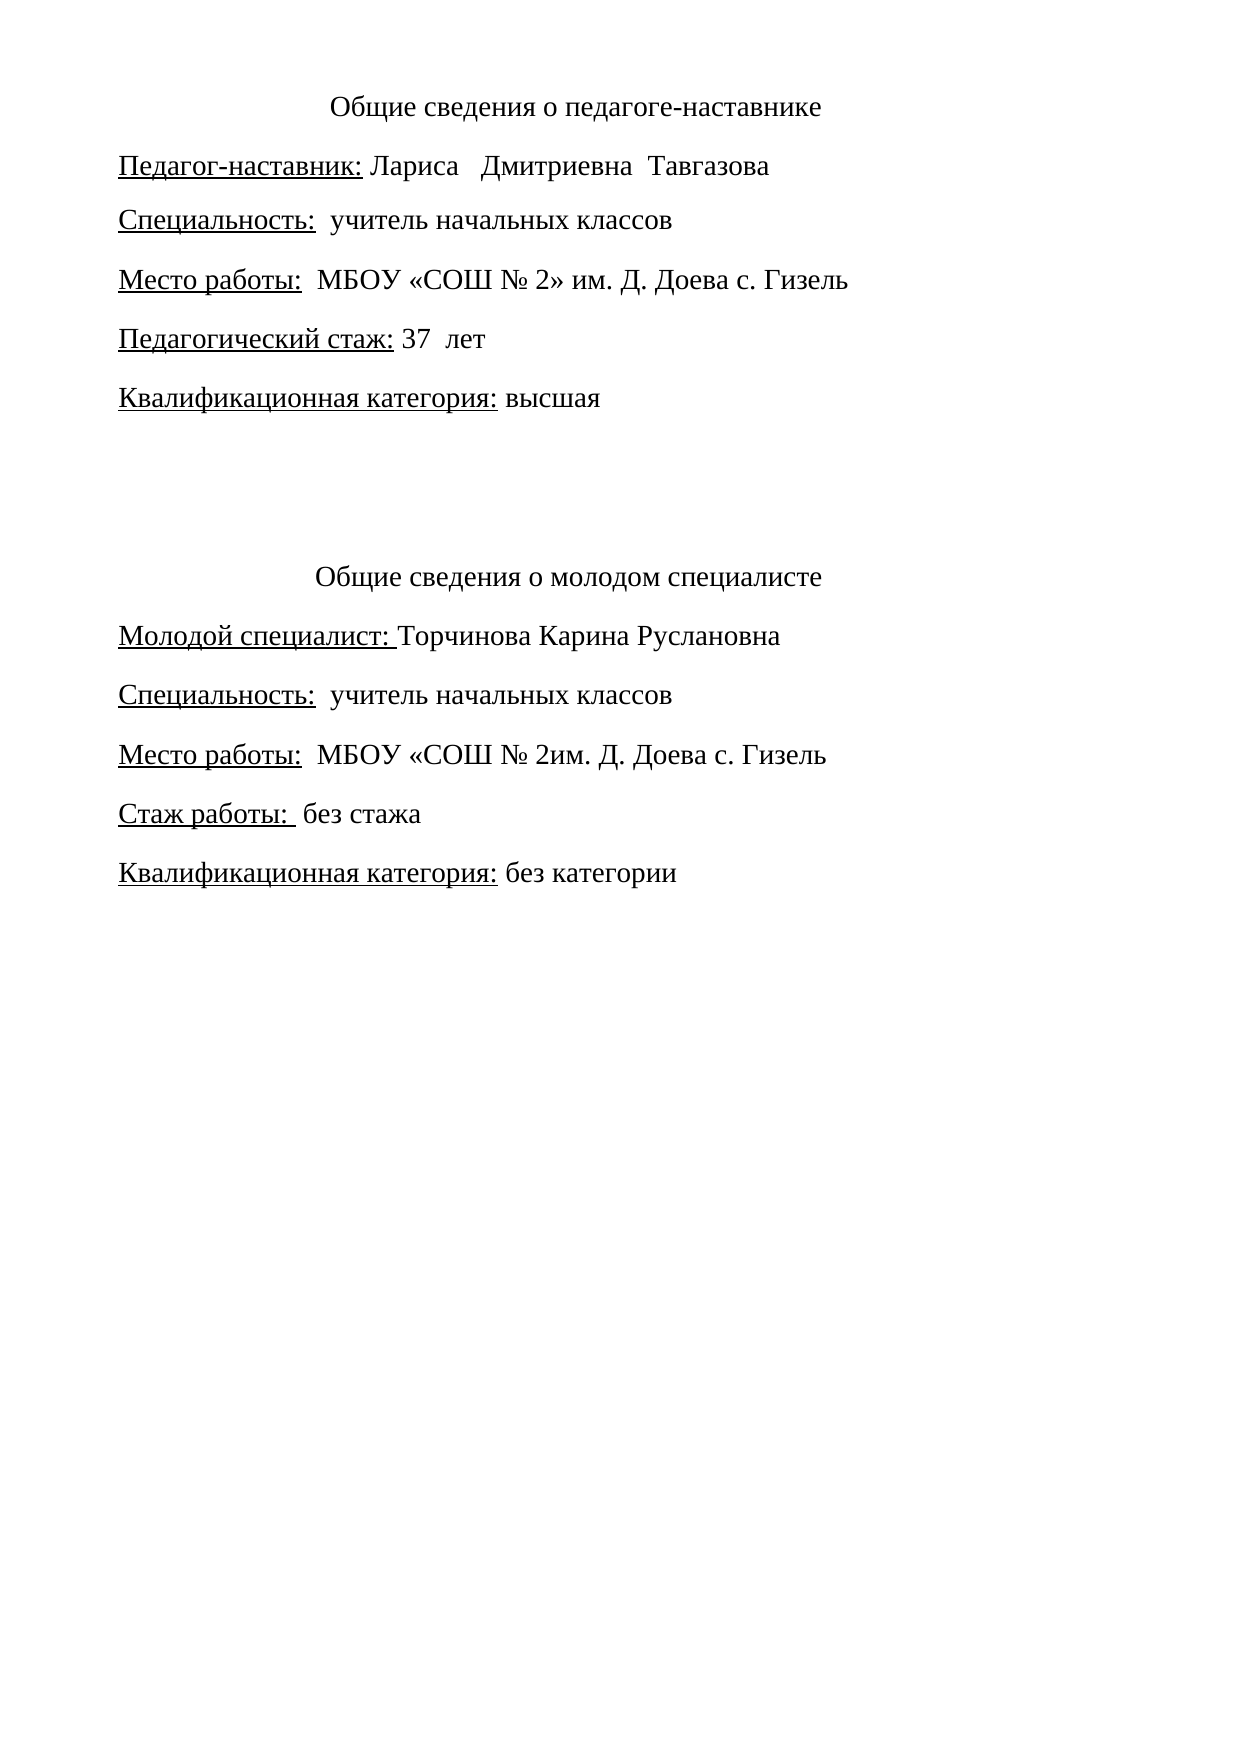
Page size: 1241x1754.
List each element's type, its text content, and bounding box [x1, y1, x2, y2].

text Педагог-наставник: Лариса Дмитриевна Тавгазова [118, 148, 1152, 182]
text Стаж работы: без стажа [118, 796, 1152, 830]
text Место работы: МБОУ «СОШ № 2им. Д. Доева с. Гизель [118, 737, 1152, 770]
text Специальность: учитель начальных классов [118, 202, 1152, 236]
text Общие сведения о педагоге-наставнике [118, 89, 1152, 122]
text Молодой специалист: Торчинова Карина Руслановна [118, 618, 1152, 652]
text Место работы: МБОУ «СОШ № 2» им. Д. Доева с. Гизель [118, 262, 1152, 295]
text Специальность: учитель начальных классов [118, 677, 1152, 711]
text Педагогический стаж: 37 лет [118, 321, 1152, 355]
text Квалификационная категория: высшая [118, 381, 1152, 414]
text Квалификационная категория: без категории [118, 856, 1152, 889]
text Общие сведения о молодом специалисте [118, 559, 1152, 592]
